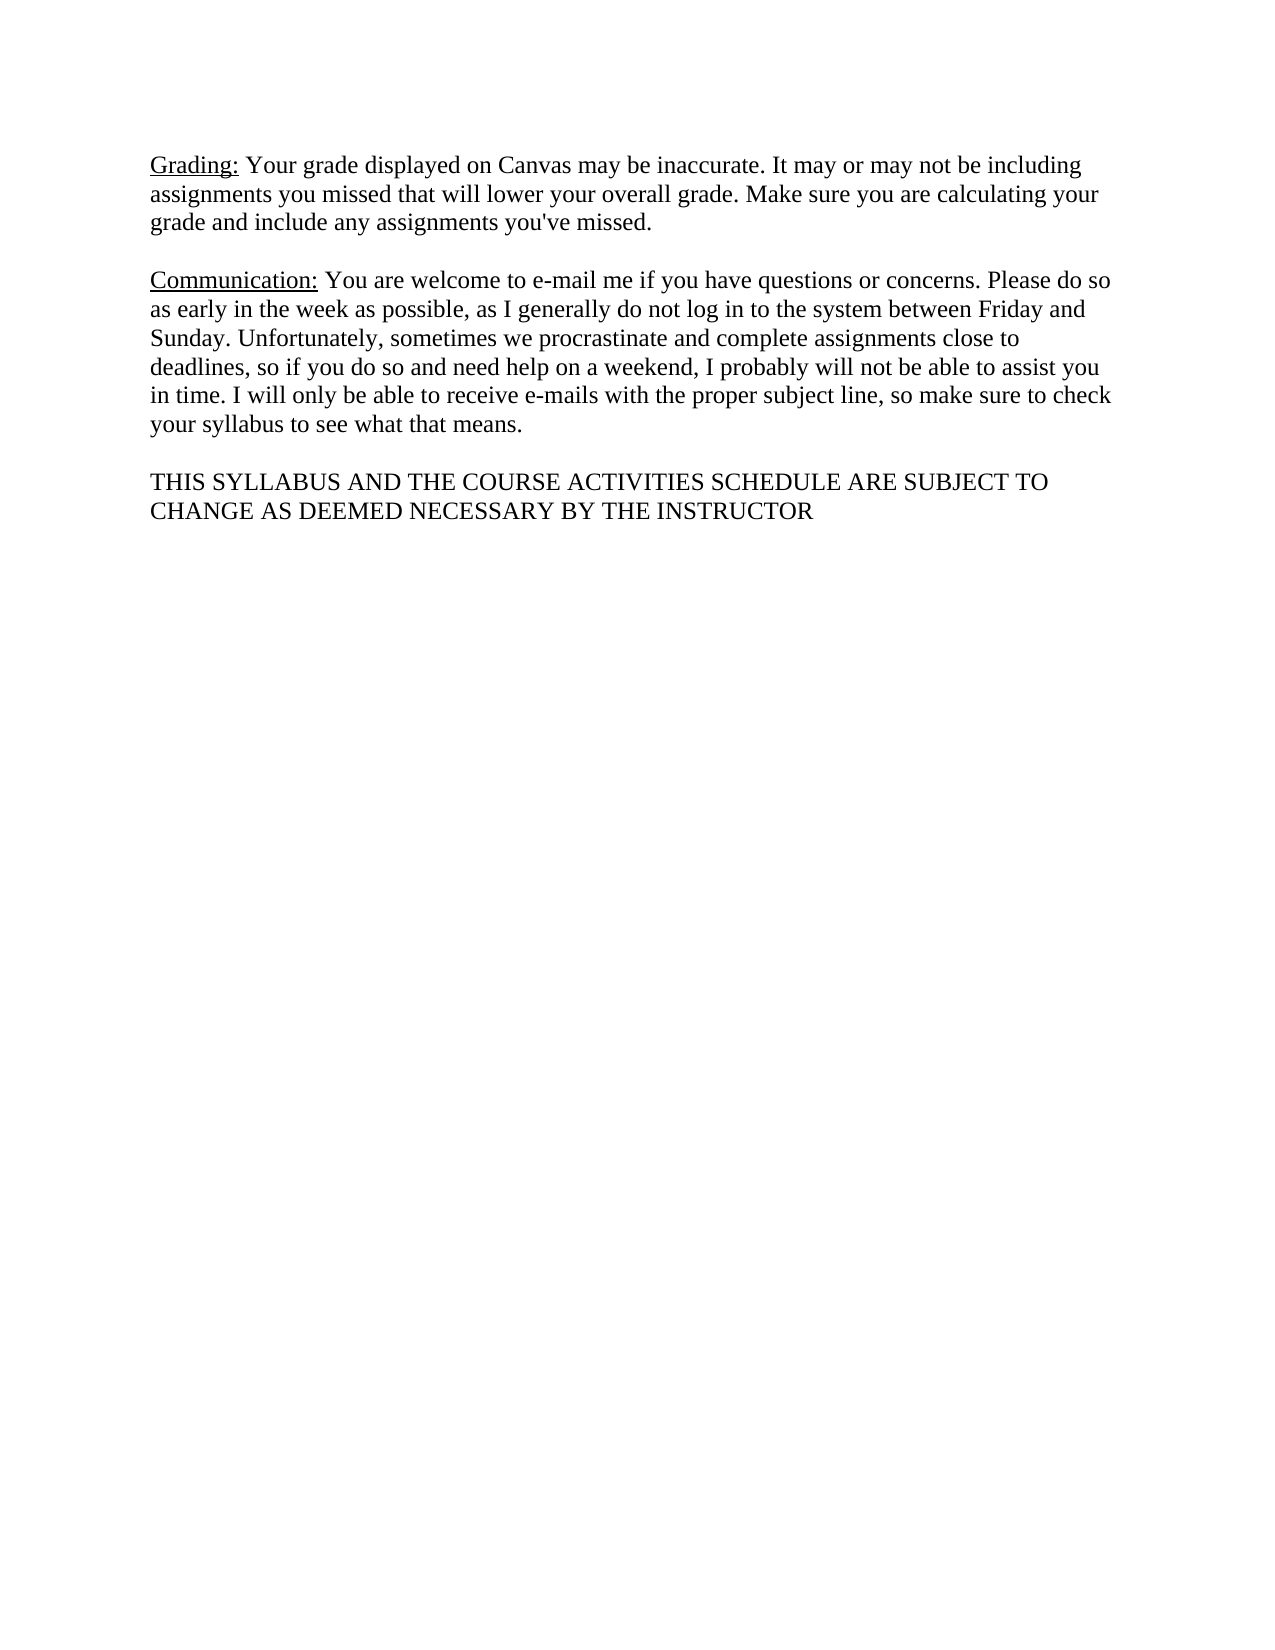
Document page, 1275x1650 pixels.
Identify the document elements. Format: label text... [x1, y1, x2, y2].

text Communication: You are welcome to e-mail me if you have questions or concerns. Please do so as early in the week as possible, as I generally do not log in to the system between Friday and Sunday. Unfortunately, sometimes we procrastinate and complete assignments close to deadlines, so if you do so and need help on a weekend, I probably will not be able to assist you in time. I will only be able to receive e-mails with the proper subject line, so make sure to check your syllabus to see what that means. [150, 265, 1125, 438]
text Grading: Your grade displayed on Canvas may be inaccurate. It may or may not be including assignments you missed that will lower your overall grade. Make sure you are calculating your grade and include any assignments you've missed. [150, 150, 1125, 236]
text THIS SYLLABUS AND THE COURSE ACTIVITIES SCHEDULE ARE SUBJECT TO CHANGE AS DEEMED NECESSARY BY THE INSTRUCTOR [150, 467, 1125, 524]
